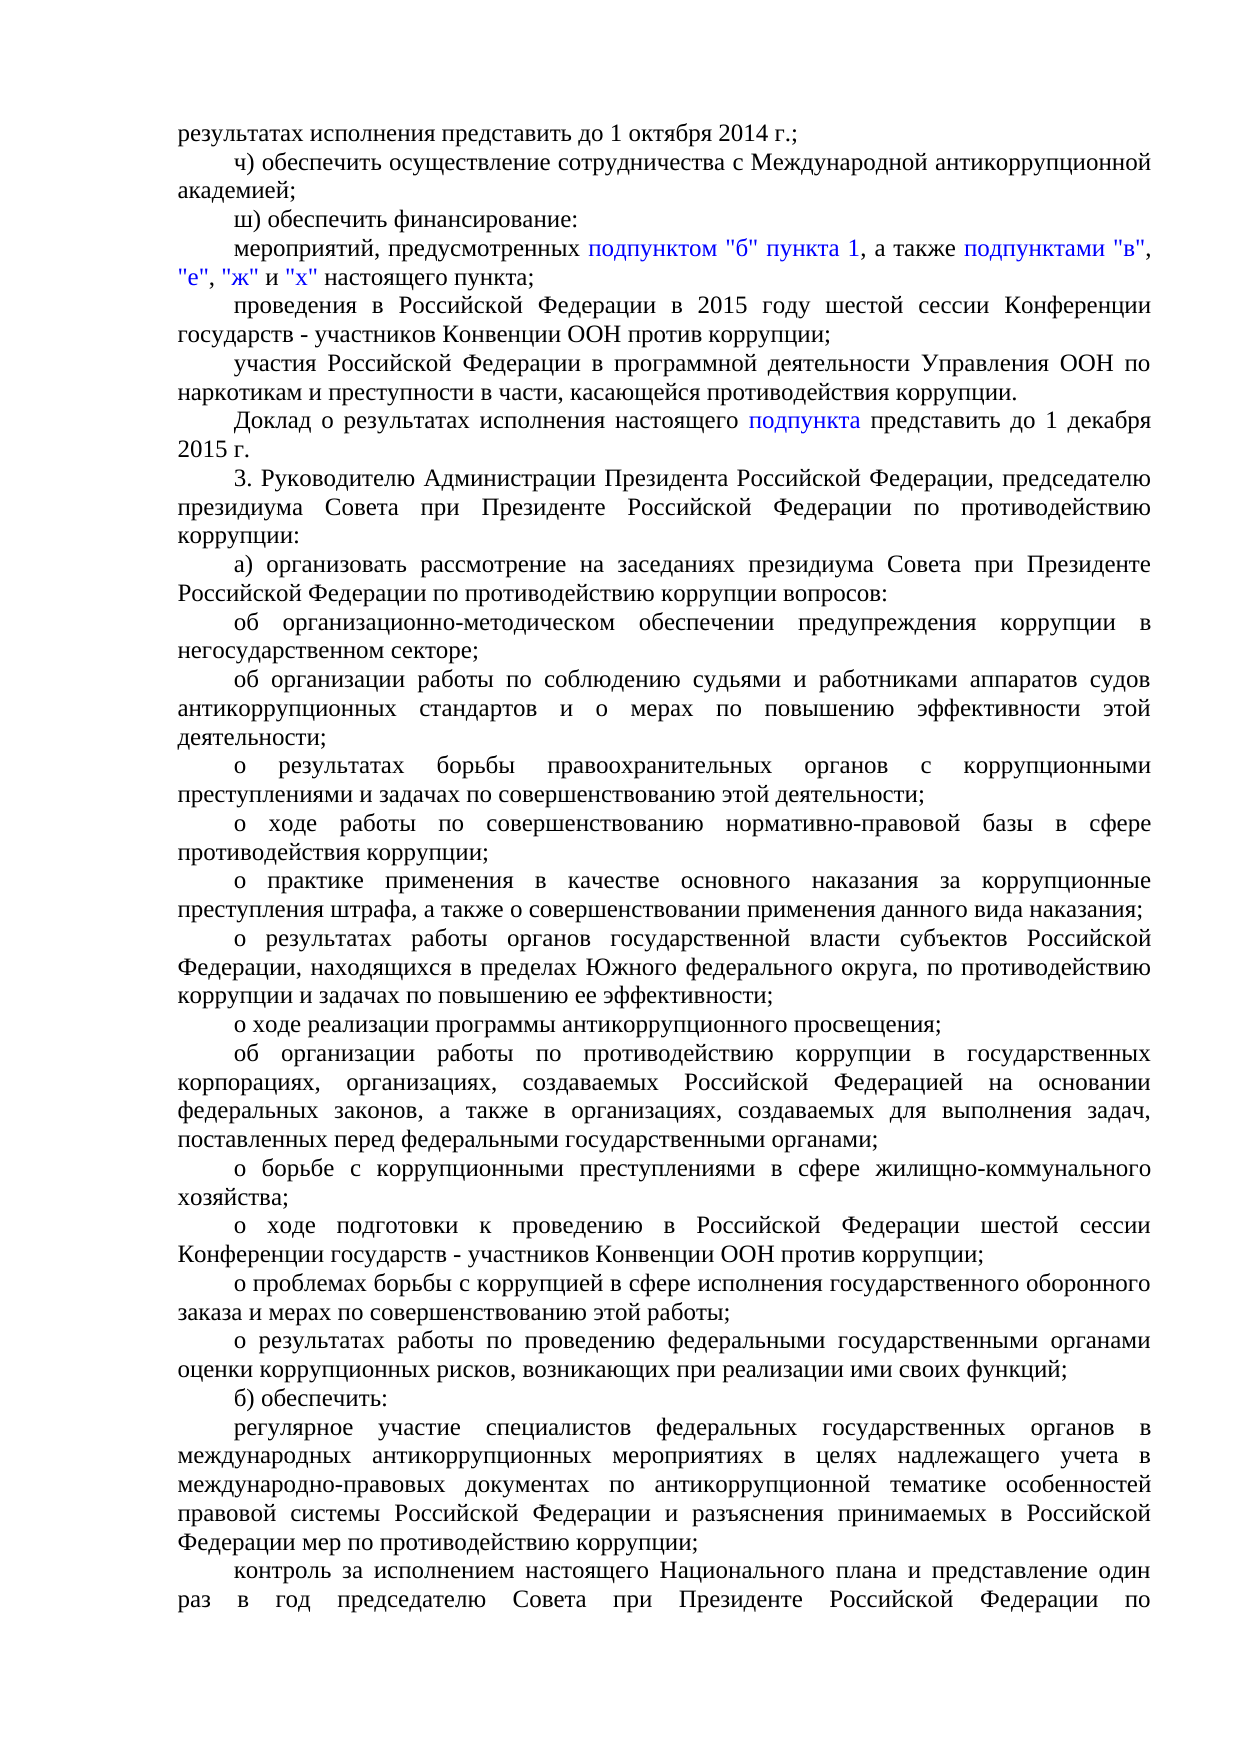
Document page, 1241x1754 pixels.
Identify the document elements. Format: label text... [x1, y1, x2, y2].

text о результатах борьбы правоохранительных органов с коррупционными преступлениями и задачах по совершенствованию этой деятельности; [177, 751, 1152, 808]
text о ходе реализации программы антикоррупционного просвещения; [177, 1009, 1152, 1038]
text проведения в Российской Федерации в 2015 году шестой сессии Конференции государств - участников Конвенции ООН против коррупции; [177, 291, 1152, 348]
text ш) обеспечить финансирование: [177, 204, 1152, 233]
text Доклад о результатах исполнения настоящего подпункта представить до 1 декабря 2015 г. [177, 406, 1152, 463]
text 3. Руководителю Администрации Президента Российской Федерации, председателю президиума Совета при Президенте Российской Федерации по противодействию коррупции: [177, 463, 1152, 549]
text мероприятий, предусмотренных подпунктом "б" пункта 1, а также подпунктами "в", "е", "ж" и "х" настоящего пункта; [177, 233, 1152, 291]
text о ходе подготовки к проведению в Российской Федерации шестой сессии Конференции государств - участников Конвенции ООН против коррупции; [177, 1211, 1152, 1268]
text о результатах работы по проведению федеральными государственными органами оценки коррупционных рисков, возникающих при реализации ими своих функций; [177, 1326, 1152, 1383]
text о борьбе с коррупционными преступлениями в сфере жилищно-коммунального хозяйства; [177, 1153, 1152, 1211]
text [177, 118, 1152, 147]
text ч) обеспечить осуществление сотрудничества с Международной антикоррупционной академией; [177, 147, 1152, 204]
text об организации работы по соблюдению судьями и работниками аппаратов судов антикоррупционных стандартов и о мерах по повышению эффективности этой деятельности; [177, 664, 1152, 751]
text о практике применения в качестве основного наказания за коррупционные преступления штрафа, а также о совершенствовании применения данного вида наказания; [177, 866, 1152, 923]
text регулярное участие специалистов федеральных государственных органов в международных антикоррупционных мероприятиях в целях надлежащего учета в международно-правовых документах по антикоррупционной тематике особенностей правовой системы Российской Федерации и разъяснения принимаемых в Российской Федерации мер по противодействию коррупции; [177, 1412, 1152, 1556]
text о проблемах борьбы с коррупцией в сфере исполнения государственного оборонного заказа и мерах по совершенствованию этой работы; [177, 1268, 1152, 1326]
text а) организовать рассмотрение на заседаниях президиума Совета при Президенте Российской Федерации по противодействию коррупции вопросов: [177, 549, 1152, 607]
text о ходе работы по совершенствованию нормативно-правовой базы в сфере противодействия коррупции; [177, 808, 1152, 866]
text б) обеспечить: [177, 1383, 1152, 1412]
text о результатах работы органов государственной власти субъектов Российской Федерации, находящихся в пределах Южного федерального округа, по противодействию коррупции и задачах по повышению ее эффективности; [177, 923, 1152, 1009]
text об организации работы по противодействию коррупции в государственных корпорациях, организациях, создаваемых Российской Федерацией на основании федеральных законов, а также в организациях, создаваемых для выполнения задач, поставленных перед федеральными государственными органами; [177, 1038, 1152, 1153]
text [177, 1556, 1152, 1613]
text об организационно-методическом обеспечении предупреждения коррупции в негосударственном секторе; [177, 607, 1152, 664]
text участия Российской Федерации в программной деятельности Управления ООН по наркотикам и преступности в части, касающейся противодействия коррупции. [177, 348, 1152, 406]
